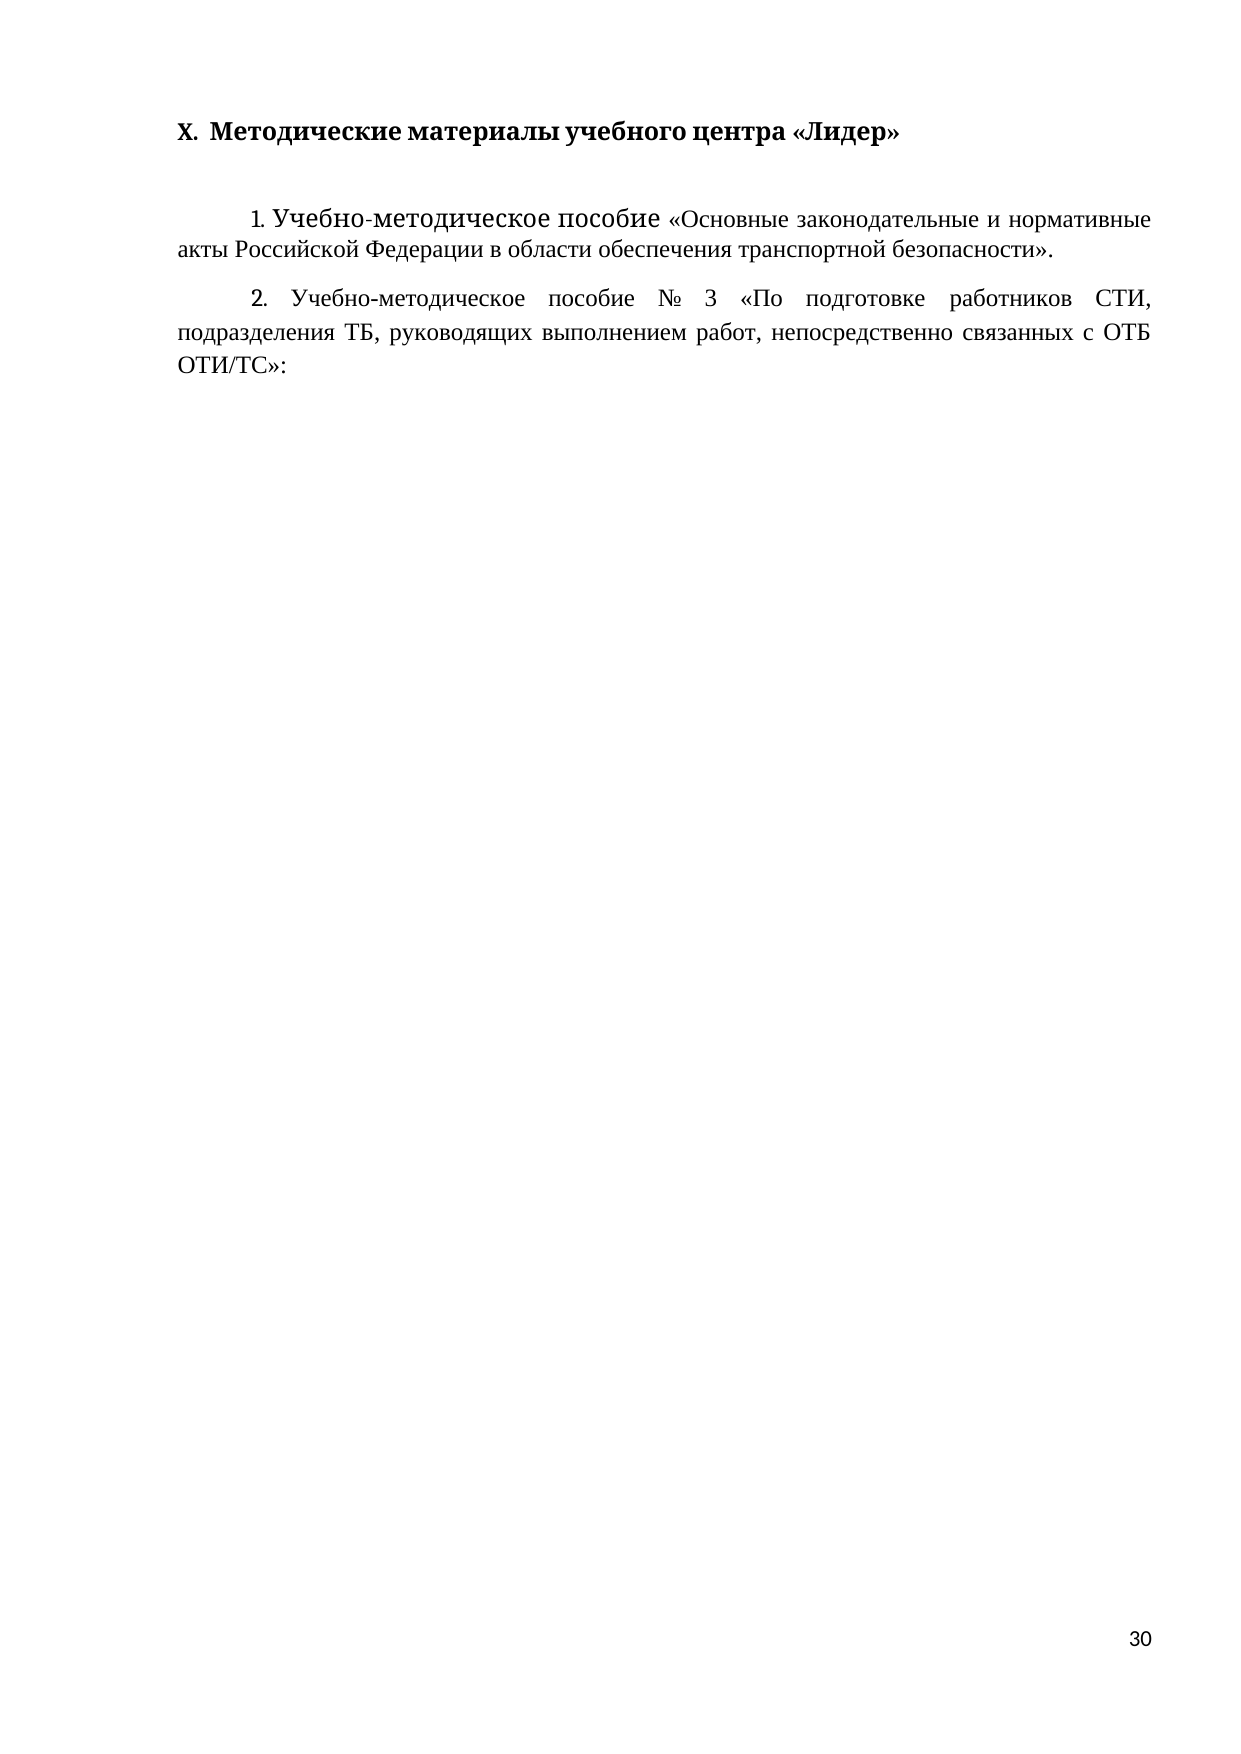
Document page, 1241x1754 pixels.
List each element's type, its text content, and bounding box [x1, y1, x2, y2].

text 1. Учебно-методическое пособие «Основные законодательные и нормативные акты Российской Федерации в области обеспечения транспортной безопасности». [177, 204, 1152, 263]
text X. Методические материалы учебного центра «Лидер» [177, 118, 1152, 147]
text 2. Учебно-методическое пособие № 3 «По подготовке работников СТИ, подразделения ТБ, руководящих выполнением работ, непосредственно связанных с ОТБ ОТИ/ТС»: [177, 283, 1152, 379]
